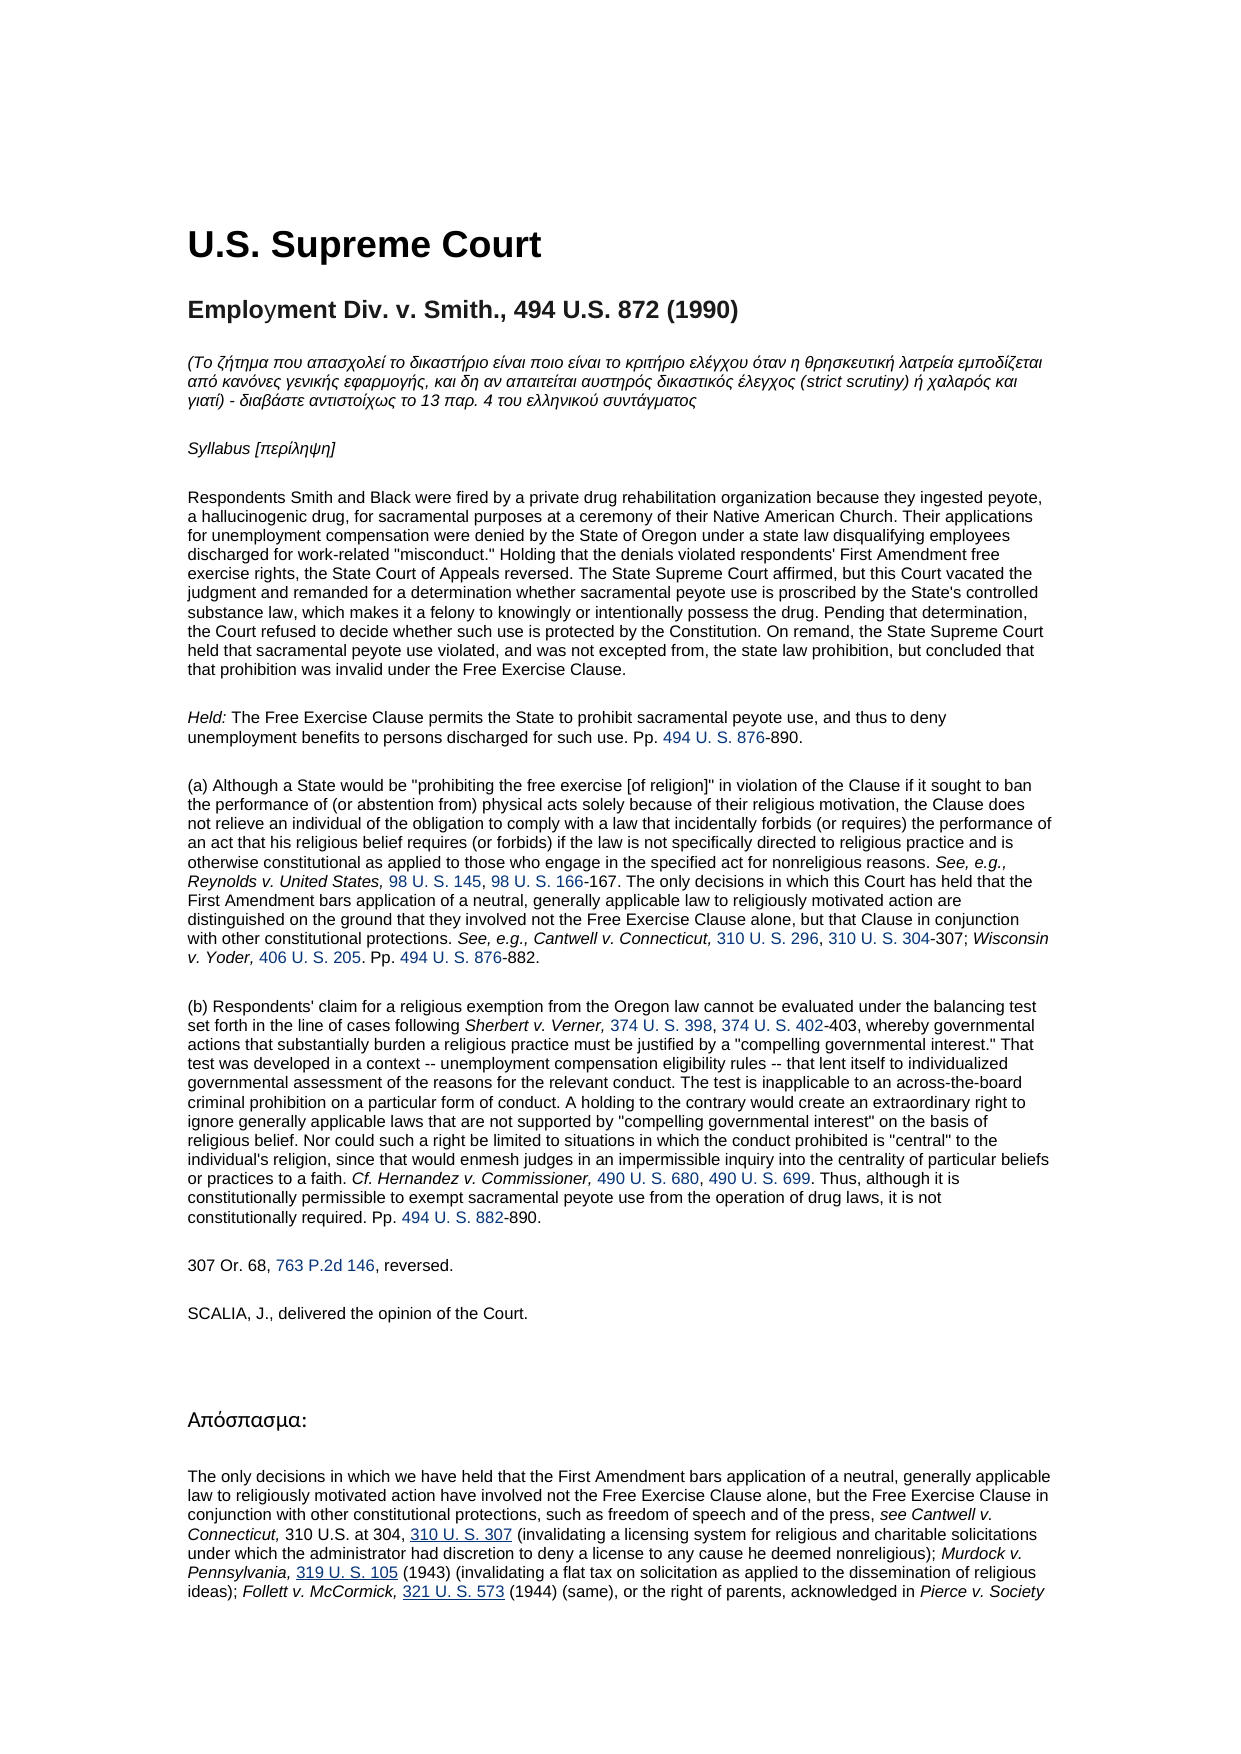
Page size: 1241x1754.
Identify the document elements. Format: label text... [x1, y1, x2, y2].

text Held: The Free Exercise Clause permits the State to prohibit sacramental peyote use, and thus to deny unemployment benefits to persons discharged for such use. Pp. 494 U. S. 876-890. [187, 708, 1053, 747]
text Respondents Smith and Black were fired by a private drug rehabilitation organization because they ingested peyote, a hallucinogenic drug, for sacramental purposes at a ceremony of their Native American Church. Their applications for unemployment compensation were denied by the State of Oregon under a state law disqualifying employees discharged for work-related "misconduct." Holding that the denials violated respondents' First Amendment free exercise rights, the State Court of Appeals reversed. The State Supreme Court affirmed, but this Court vacated the judgment and remanded for a determination whether sacramental peyote use is proscribed by the State's controlled substance law, which makes it a felony to knowingly or intentionally possess the drug. Pending that determination, the Court refused to decide whether such use is protected by the Constitution. On remand, the State Supreme Court held that sacramental peyote use violated, and was not excepted from, the state law prohibition, but concluded that that prohibition was invalid under the Free Exercise Clause. [187, 487, 1053, 679]
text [187, 1467, 1053, 1601]
text Syllabus [περίληψη] [187, 439, 1053, 458]
text Employment Div. v. Smith., 494 U.S. 872 (1990) [187, 294, 1053, 323]
text U.S. Supreme Court [187, 222, 1053, 265]
text (Το ζήτημα που απασχολεί το δικαστήριο είναι ποιο είναι το κριτήριο ελέγχου όταν η θρησκευτική λατρεία εμποδίζεται από κανόνες γενικής εφαρμογής, και δη αν απαιτείται αυστηρός δικαστικός έλεγχος (strict scrutiny) ή χαλαρός και γιατί) - διαβάστε αντιστοίχως το 13 παρ. 4 του ελληνικού συντάγματος [187, 352, 1053, 410]
text 307 Or. 68, 763 P.2d 146, reversed. [187, 1256, 1053, 1275]
text (b) Respondents' claim for a religious exemption from the Oregon law cannot be evaluated under the balancing test set forth in the line of cases following Sherbert v. Verner, 374 U. S. 398, 374 U. S. 402-403, whereby governmental actions that substantially burden a religious practice must be justified by a "compelling governmental interest." That test was developed in a context -- unemployment compensation eligibility rules -- that lent itself to individualized governmental assessment of the reasons for the relevant conduct. The test is inapplicable to an across-the-board criminal prohibition on a particular form of conduct. A holding to the contrary would create an extraordinary right to ignore generally applicable laws that are not supported by "compelling governmental interest" on the basis of religious belief. Nor could such a right be limited to situations in which the conduct prohibited is "central" to the individual's religion, since that would enmesh judges in an impermissible inquiry into the centrality of particular beliefs or practices to a faith. Cf. Hernandez v. Commissioner, 490 U. S. 680, 490 U. S. 699. Thus, although it is constitutionally permissible to exempt sacramental peyote use from the operation of drug laws, it is not constitutionally required. Pp. 494 U. S. 882-890. [187, 997, 1053, 1227]
text SCALIA, J., delivered the opinion of the Court. [187, 1304, 1053, 1323]
text (a) Although a State would be "prohibiting the free exercise [of religion]" in violation of the Clause if it sought to ban the performance of (or abstention from) physical acts solely because of their religious motivation, the Clause does not relieve an individual of the obligation to comply with a law that incidentally forbids (or requires) the performance of an act that his religious belief requires (or forbids) if the law is not specifically directed to religious practice and is otherwise constitutional as applied to those who engage in the specified act for nonreligious reasons. See, e.g., Reynolds v. United States, 98 U. S. 145, 98 U. S. 166-167. The only decisions in which this Court has held that the First Amendment bars application of a neutral, generally applicable law to religiously motivated action are distinguished on the ground that they involved not the Free Exercise Clause alone, but that Clause in conjunction with other constitutional protections. See, e.g., Cantwell v. Connecticut, 310 U. S. 296, 310 U. S. 304-307; Wisconsin v. Yoder, 406 U. S. 205. Pp. 494 U. S. 876-882. [187, 776, 1053, 967]
text Απόσπασμα: [187, 1406, 1053, 1433]
